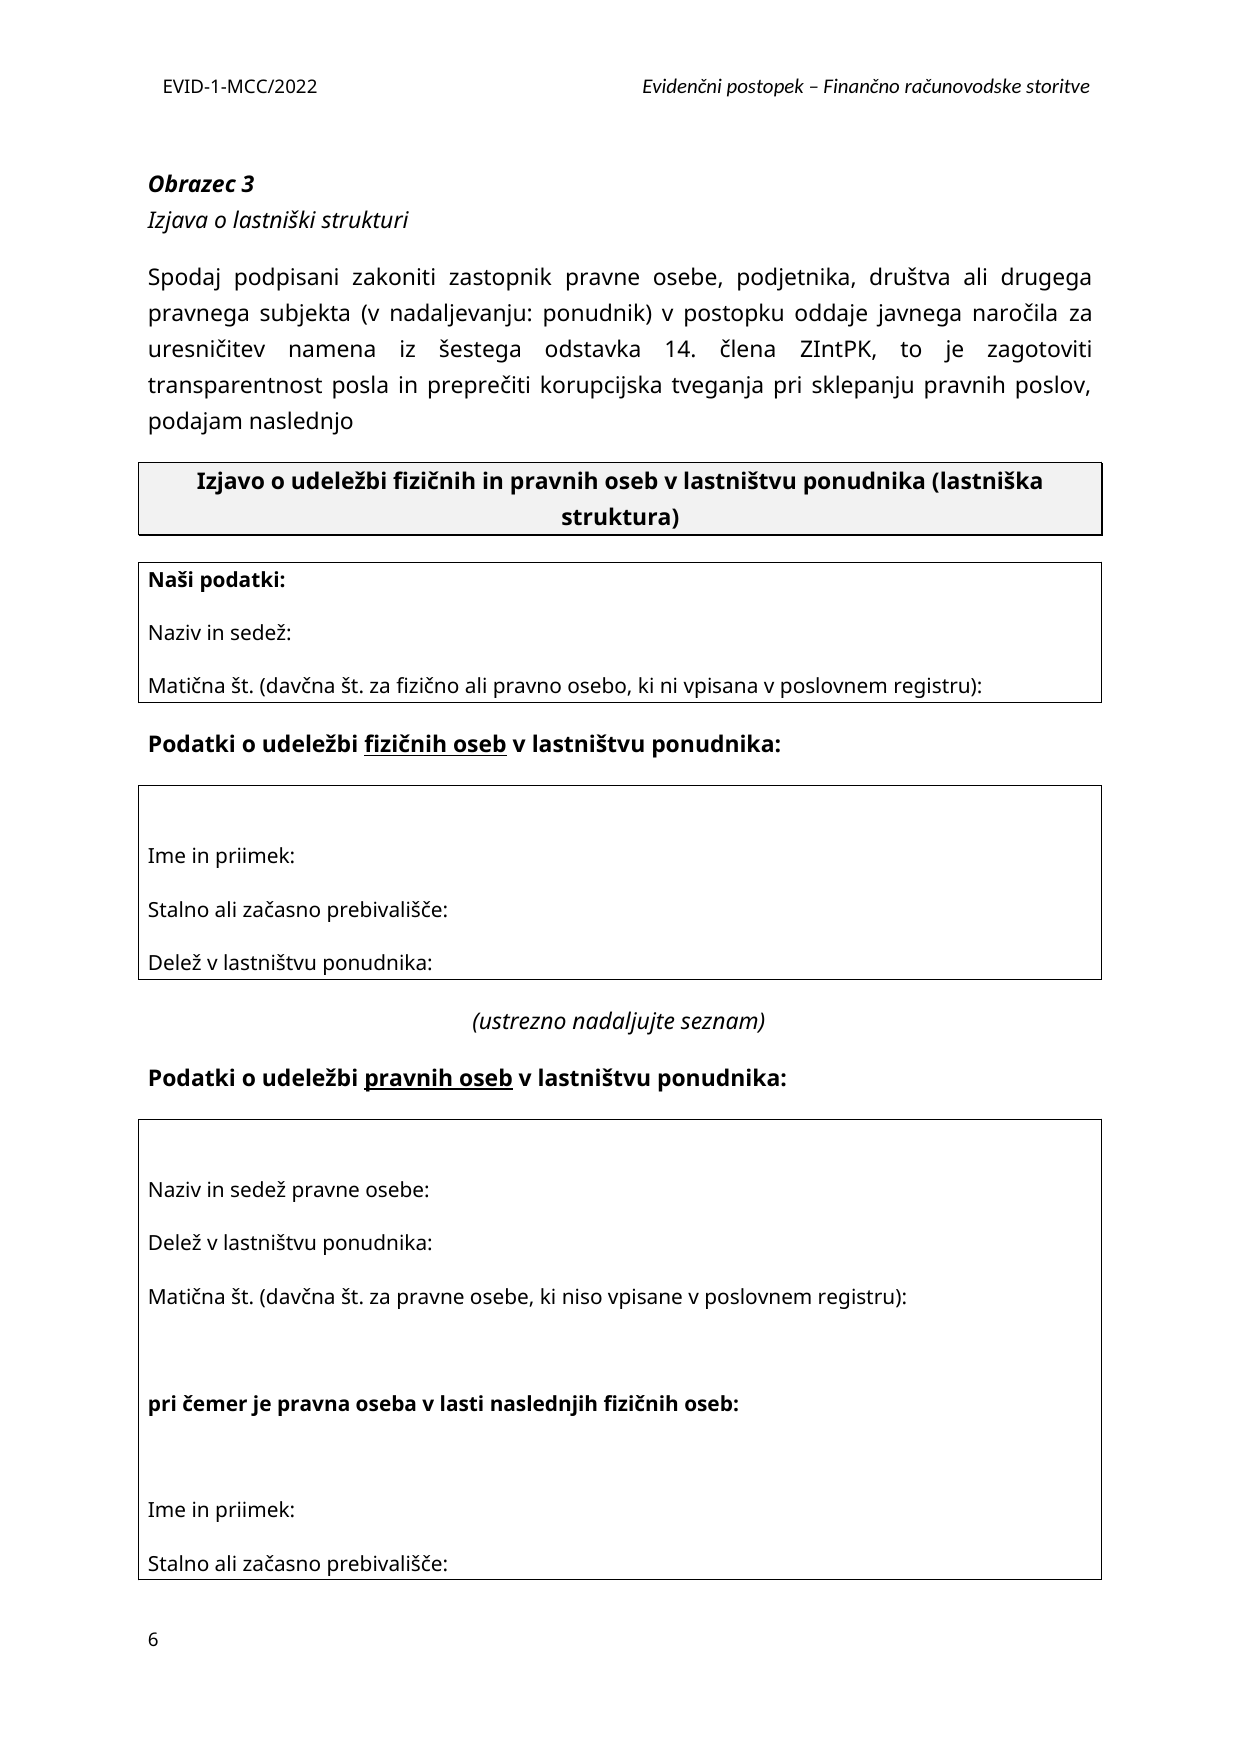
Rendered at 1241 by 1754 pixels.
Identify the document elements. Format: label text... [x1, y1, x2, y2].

text Izjavo o udeležbi fizičnih in pravnih oseb v lastništvu ponudnika (lastniška struktura) [139, 463, 1101, 534]
text Delež v lastništvu ponudnika: [139, 945, 1101, 979]
text pri čemer je pravna oseba v lasti naslednjih fizičnih oseb: [139, 1386, 1101, 1417]
text Delež v lastništvu ponudnika: [139, 1225, 1101, 1257]
text Stalno ali začasno prebivališče: [139, 892, 1101, 923]
text Podatki o udeležbi pravnih oseb v lastništvu ponudnika: [148, 1062, 1093, 1093]
text (ustrezno nadaljujte seznam) [148, 1005, 1093, 1036]
text Matična št. (davčna št. za pravne osebe, ki niso vpisane v poslovnem registru): [139, 1279, 1101, 1310]
text Matična št. (davčna št. za fizično ali pravno osebo, ki ni vpisana v poslovnem registru): [139, 668, 1101, 702]
text Stalno ali začasno prebivališče: [139, 1546, 1101, 1579]
text Izjava o lastniški strukturi [148, 204, 1093, 236]
text Naziv in sedež: [139, 615, 1101, 647]
text Podatki o udeležbi fizičnih oseb v lastništvu ponudnika: [148, 728, 1093, 759]
text Naziv in sedež pravne osebe: [139, 1172, 1101, 1203]
text Obrazec 3 [148, 168, 1093, 200]
text Naši podatki: [139, 563, 1101, 593]
text Spodaj podpisani zakoniti zastopnik pravne osebe, podjetnika, društva ali drugega pravnega subjekta (v nadaljevanju: ponudnik) v postopku oddaje javnega naročila za uresničitev namena iz šestega odstavka 14. člena ZIntPK, to je zagotoviti transparentnost posla in preprečiti korupcijska tveganja pri sklepanju pravnih poslov, podajam naslednjo [148, 261, 1093, 436]
text Ime in priimek: [139, 1492, 1101, 1524]
text Ime in priimek: [139, 838, 1101, 870]
